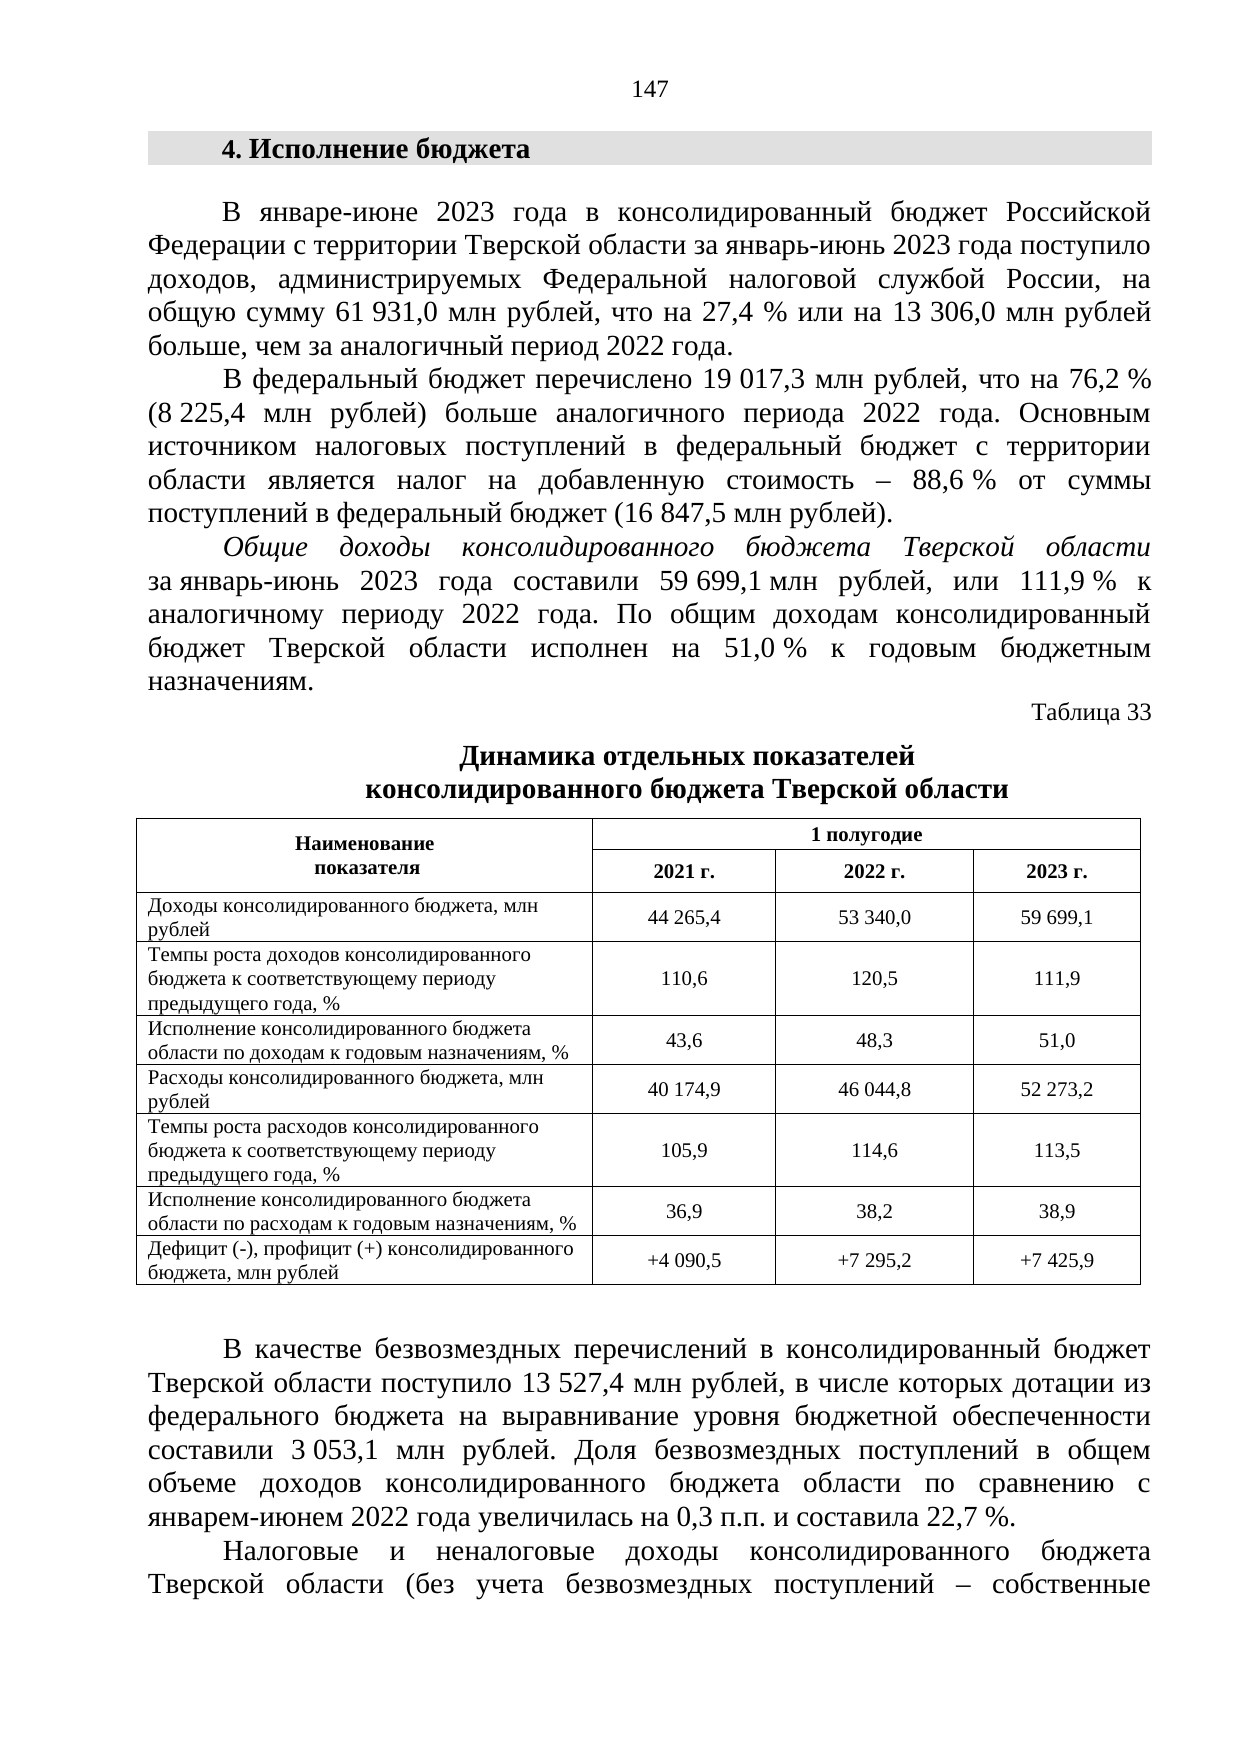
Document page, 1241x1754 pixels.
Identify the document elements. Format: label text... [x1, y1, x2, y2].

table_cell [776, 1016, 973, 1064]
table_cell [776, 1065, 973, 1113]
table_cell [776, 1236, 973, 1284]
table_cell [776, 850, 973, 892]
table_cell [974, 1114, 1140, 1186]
text Таблица 33 [148, 697, 1152, 726]
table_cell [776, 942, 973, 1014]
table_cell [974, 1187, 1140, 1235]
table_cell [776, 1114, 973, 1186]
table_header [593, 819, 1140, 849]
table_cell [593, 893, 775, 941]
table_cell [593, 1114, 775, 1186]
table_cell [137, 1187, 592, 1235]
text В качестве безвозмездных перечислений в консолидированный бюджет Тверской области поступило 13 527,4 млн рублей, в числе которых дотации из федерального бюджета на выравнивание уровня бюджетной обеспеченности составили 3 053,1 млн рублей. Доля безвозмездных поступлений в общем объеме доходов консолидированного бюджета области по сравнению с январем-июнем 2022 года увеличилась на 0,3 п.п. и составила 22,7 %. [148, 1331, 1152, 1533]
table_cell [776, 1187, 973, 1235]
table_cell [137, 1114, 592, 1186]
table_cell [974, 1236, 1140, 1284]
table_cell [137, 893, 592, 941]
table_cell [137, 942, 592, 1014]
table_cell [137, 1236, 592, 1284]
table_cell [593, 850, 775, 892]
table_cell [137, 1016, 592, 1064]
text В январе-июне 2023 года в консолидированный бюджет Российской Федерации с территории Тверской области за январь-июнь 2023 года поступило доходов, администрируемых Федеральной налоговой службой России, на общую сумму 61 931,0 млн рублей, что на 27,4 % или на 13 306,0 млн рублей больше, чем за аналогичный период 2022 года. [148, 194, 1152, 361]
text Динамика отдельных показателей [148, 738, 1152, 772]
text консолидированного бюджета Тверской области [148, 772, 1152, 805]
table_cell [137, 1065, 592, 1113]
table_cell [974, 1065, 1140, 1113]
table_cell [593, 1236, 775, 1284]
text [148, 1533, 1152, 1600]
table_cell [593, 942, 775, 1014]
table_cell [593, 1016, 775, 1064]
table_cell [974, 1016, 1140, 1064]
text Общие доходы консолидированного бюджета Тверской области за январь-июнь 2023 года составили 59 699,1 млн рублей, или 111,9 % к аналогичному периоду 2022 года. По общим доходам консолидированный бюджет Тверской области исполнен на 51,0 % к годовым бюджетным назначениям. [148, 529, 1152, 697]
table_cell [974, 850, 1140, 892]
text 4. Исполнение бюджета [148, 131, 1152, 165]
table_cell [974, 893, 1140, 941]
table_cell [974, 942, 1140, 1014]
text В федеральный бюджет перечислено 19 017,3 млн рублей, что на 76,2 % (8 225,4 млн рублей) больше аналогичного периода 2022 года. Основным источником налоговых поступлений в федеральный бюджет с территории области является налог на добавленную стоимость – 88,6 % от суммы поступлений в федеральный бюджет (16 847,5 млн рублей). [148, 361, 1152, 529]
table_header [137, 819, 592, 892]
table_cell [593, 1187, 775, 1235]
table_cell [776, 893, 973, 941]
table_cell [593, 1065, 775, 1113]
